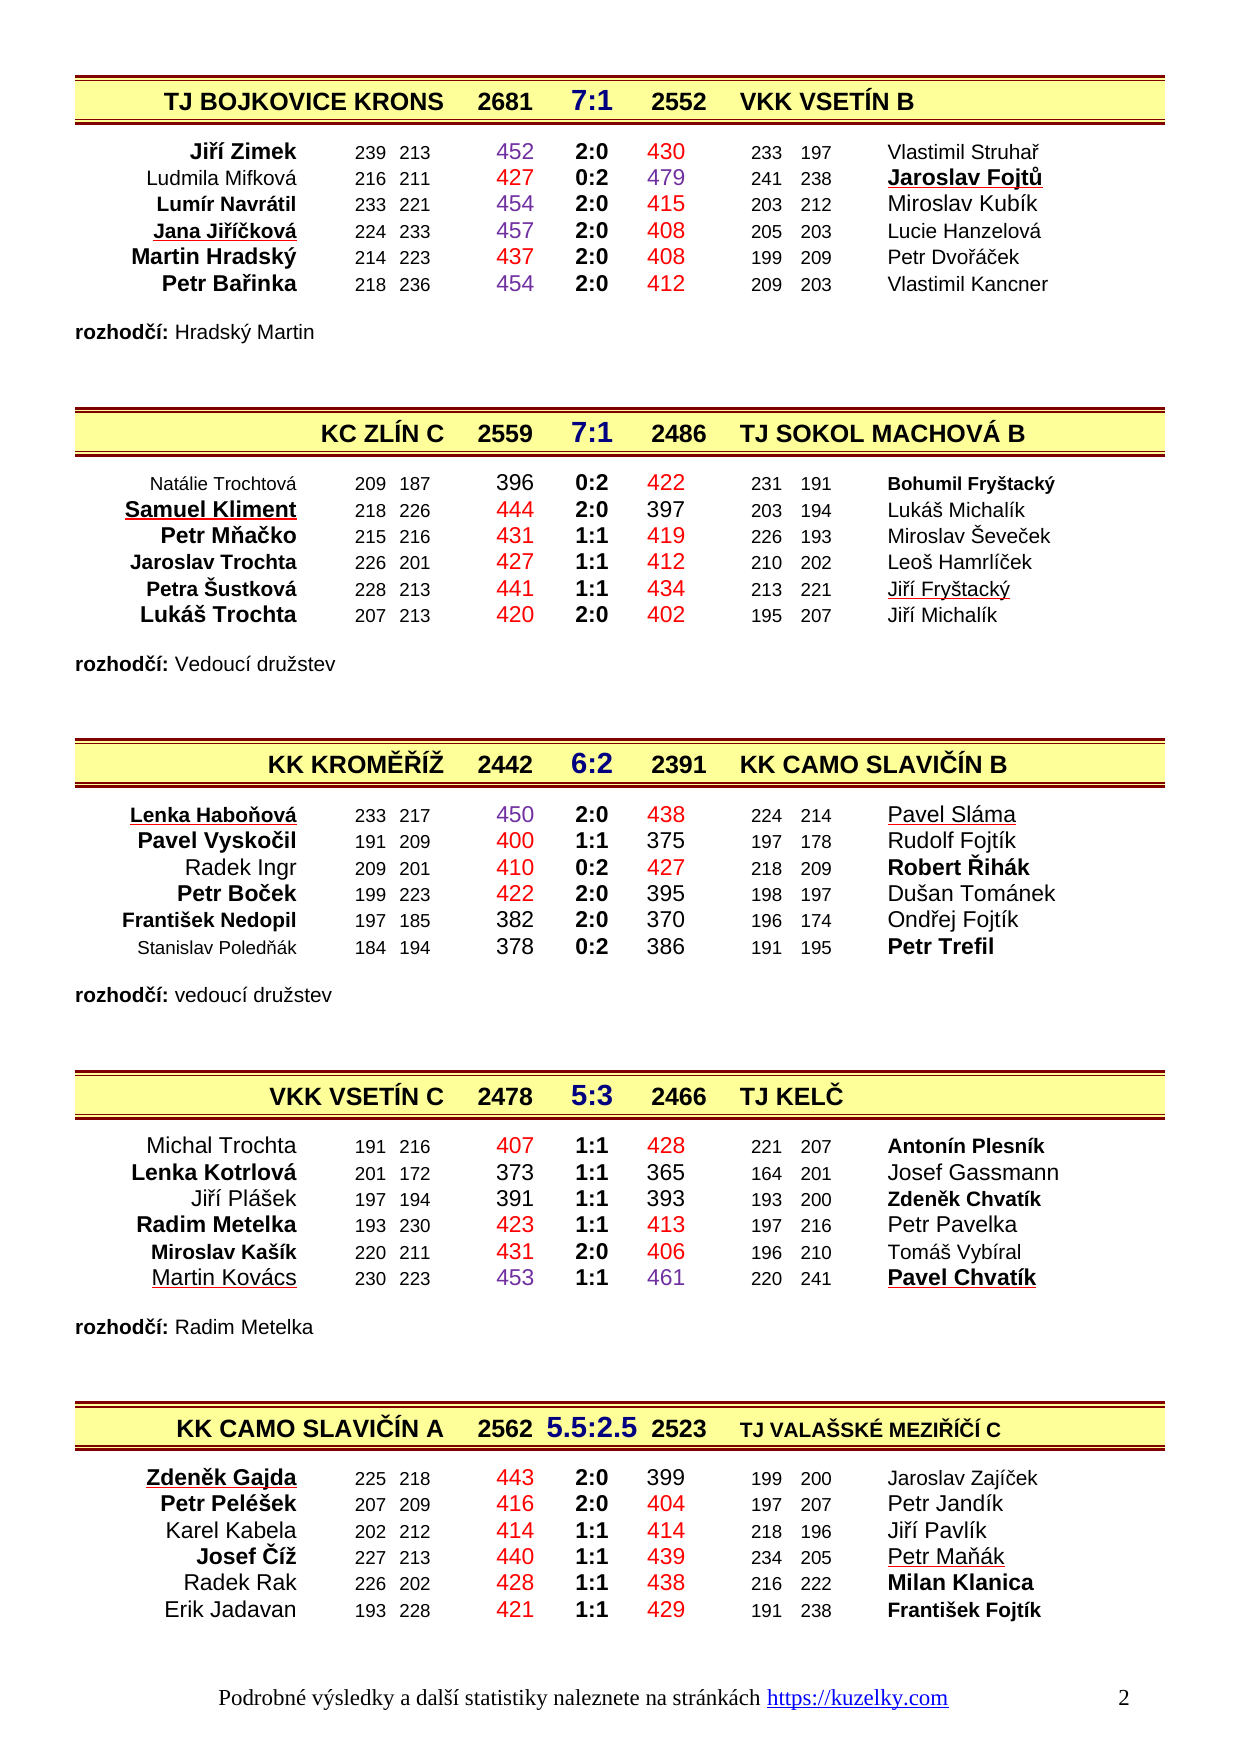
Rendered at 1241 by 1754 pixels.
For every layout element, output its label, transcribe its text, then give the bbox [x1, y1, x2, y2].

text Petr Boček 199 223 422 2:0 395 198 197 Dušan Tománek [75, 880, 1165, 906]
text Michal Trochta 191 216 407 1:1 428 221 207 Antonín Plesník [75, 1132, 1165, 1159]
text Pavel Vyskočil 191 209 400 1:1 375 197 178 Rudolf Fojtík [75, 827, 1165, 853]
text rozhodčí: vedoucí družstev [75, 983, 1165, 1007]
text Samuel Kliment 218 226 444 2:0 397 203 194 Lukáš Michalík [75, 496, 1165, 522]
text Lenka Kotrlová 201 172 373 1:1 365 164 201 Josef Gassmann [75, 1159, 1165, 1185]
text Petr Bařinka 218 236 454 2:0 412 209 203 Vlastimil Kancner [75, 269, 1165, 296]
text Miroslav Kašík 220 211 431 2:0 406 196 210 Tomáš Vybíral [75, 1238, 1165, 1264]
text Lukáš Trochta 207 213 420 2:0 402 195 207 Jiří Michalík [75, 601, 1165, 627]
text Lumír Navrátil 233 221 454 2:0 415 203 212 Miroslav Kubík [75, 190, 1165, 217]
text Martin Kovács 230 223 453 1:1 461 220 241 Pavel Chvatík [75, 1264, 1165, 1291]
text VKK Vsetín C 2478 5:3 2466 TJ Kelč [75, 1076, 1165, 1114]
text KK Kroměříž 2442 6:2 2391 KK Camo Slavičín B [75, 744, 1165, 782]
text František Nedopil 197 185 382 2:0 370 196 174 Ondřej Fojtík [75, 906, 1165, 933]
text Petr Peléšek 207 209 416 2:0 404 197 207 Petr Jandík [75, 1490, 1165, 1517]
text Petra Šustková 228 213 441 1:1 434 213 221 Jiří Fryštacký [75, 575, 1165, 601]
text Radek Ingr 209 201 410 0:2 427 218 209 Robert Řihák [75, 853, 1165, 880]
text Martin Hradský 214 223 437 2:0 408 199 209 Petr Dvořáček [75, 243, 1165, 269]
text TJ Bojkovice Krons 2681 7:1 2552 VKK Vsetín B [75, 81, 1165, 119]
text rozhodčí: Hradský Martin [75, 320, 1165, 344]
text Zdeněk Gajda 225 218 443 2:0 399 199 200 Jaroslav Zajíček [75, 1464, 1165, 1490]
text Jiří Zimek 239 213 452 2:0 430 233 197 Vlastimil Struhař [75, 138, 1165, 164]
text KC Zlín C 2559 7:1 2486 TJ Sokol Machová B [75, 413, 1165, 451]
text Erik Jadavan 193 228 421 1:1 429 191 238 František Fojtík [75, 1596, 1165, 1622]
text KK Camo Slavičín A 2562 5.5:2.5 2523 TJ Valašské Meziříčí C [75, 1408, 1165, 1445]
text Radek Rak 226 202 428 1:1 438 216 222 Milan Klanica [75, 1569, 1165, 1596]
text Jaroslav Trochta 226 201 427 1:1 412 210 202 Leoš Hamrlíček [75, 548, 1165, 575]
text Ludmila Mifková 216 211 427 0:2 479 241 238 Jaroslav Fojtů [75, 164, 1165, 190]
text Jiří Plášek 197 194 391 1:1 393 193 200 Zdeněk Chvatík [75, 1185, 1165, 1211]
text Karel Kabela 202 212 414 1:1 414 218 196 Jiří Pavlík [75, 1517, 1165, 1543]
text rozhodčí: Radim Metelka [75, 1314, 1165, 1338]
text Petr Mňačko 215 216 431 1:1 419 226 193 Miroslav Ševeček [75, 522, 1165, 548]
text Radim Metelka 193 230 423 1:1 413 197 216 Petr Pavelka [75, 1211, 1165, 1238]
text Jana Jiříčková 224 233 457 2:0 408 205 203 Lucie Hanzelová [75, 217, 1165, 243]
text Josef Číž 227 213 440 1:1 439 234 205 Petr Maňák [75, 1543, 1165, 1569]
text Lenka Haboňová 233 217 450 2:0 438 224 214 Pavel Sláma [75, 801, 1165, 827]
text Natálie Trochtová 209 187 396 0:2 422 231 191 Bohumil Fryštacký [75, 469, 1165, 496]
text rozhodčí: Vedoucí družstev [75, 651, 1165, 675]
text Stanislav Poledňák 184 194 378 0:2 386 191 195 Petr Trefil [75, 933, 1165, 959]
